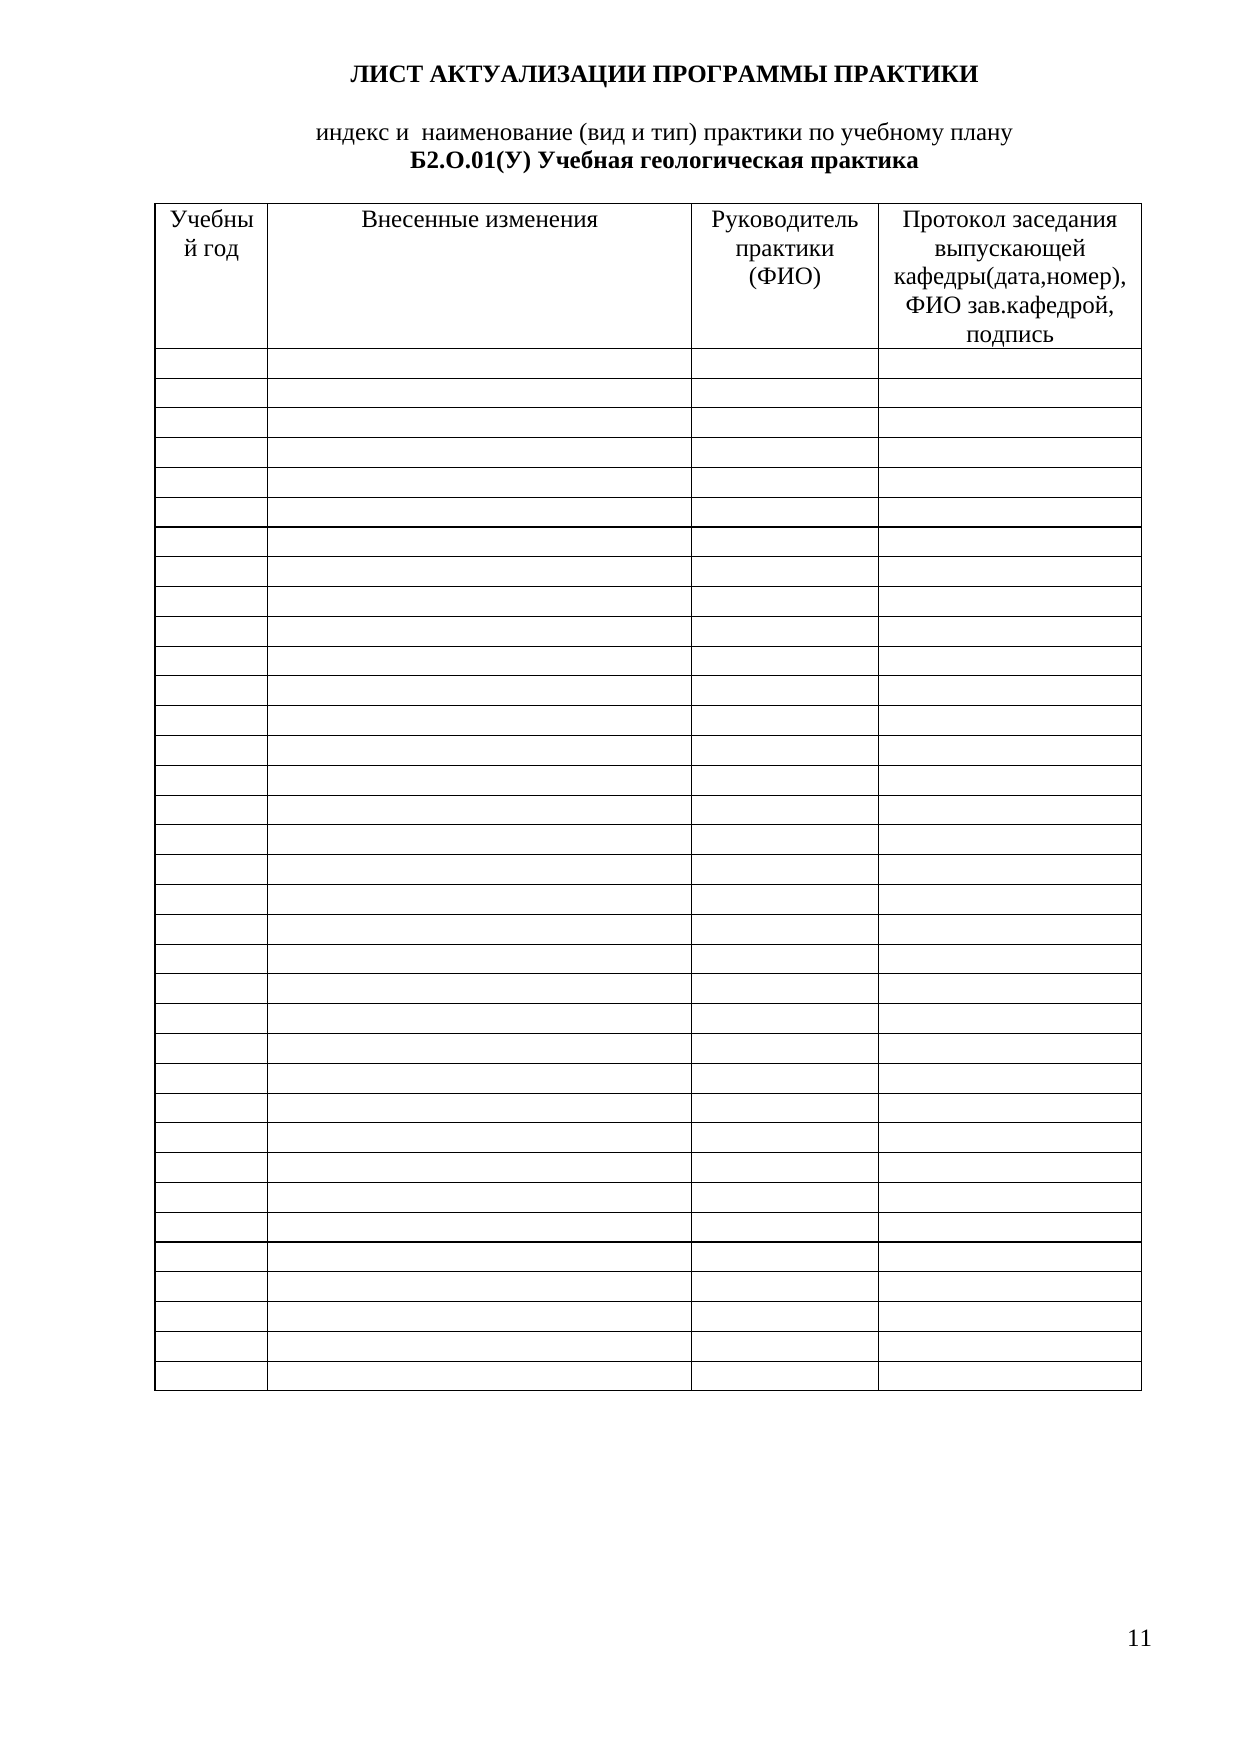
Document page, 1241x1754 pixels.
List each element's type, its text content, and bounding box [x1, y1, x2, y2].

table_cell [156, 706, 267, 735]
table_cell [156, 1183, 267, 1212]
table_cell [268, 1362, 691, 1390]
table_cell [879, 587, 1141, 616]
table_cell [879, 379, 1141, 407]
table_cell [268, 915, 691, 943]
text ЛИСТ АКТУАЛИЗАЦИИ ПРОГРАММЫ ПРАКТИКИ [177, 59, 1152, 88]
table_cell [692, 855, 878, 884]
table_cell [268, 1094, 691, 1122]
table_cell [156, 379, 267, 407]
table_cell [692, 379, 878, 407]
table_cell [268, 587, 691, 616]
table_cell [879, 1302, 1141, 1331]
table_cell [879, 1183, 1141, 1212]
table_cell [156, 825, 267, 854]
table_cell [879, 1243, 1141, 1271]
table_cell [268, 498, 691, 526]
table_cell [692, 587, 878, 616]
table_cell [156, 1034, 267, 1063]
table_cell [692, 1123, 878, 1152]
table_cell [268, 557, 691, 586]
table_cell [156, 498, 267, 526]
table_cell [692, 825, 878, 854]
table_cell [268, 796, 691, 824]
table_cell [879, 1362, 1141, 1390]
table_cell [692, 945, 878, 973]
table_cell [156, 557, 267, 586]
table_cell [692, 676, 878, 705]
table_cell [156, 855, 267, 884]
table_cell [692, 796, 878, 824]
table_cell [268, 1213, 691, 1241]
table_cell [156, 885, 267, 914]
table_cell [156, 468, 267, 497]
table_cell [268, 379, 691, 407]
table_cell [268, 1272, 691, 1301]
table_cell [879, 1094, 1141, 1122]
table_cell [156, 676, 267, 705]
table_cell [879, 647, 1141, 675]
table_cell [879, 915, 1141, 943]
table_cell [156, 1064, 267, 1092]
table_cell [879, 1332, 1141, 1361]
table_cell [156, 1332, 267, 1361]
table_cell [879, 796, 1141, 824]
table_cell [268, 706, 691, 735]
table_cell [879, 1064, 1141, 1092]
table_cell [268, 408, 691, 437]
table_cell [692, 1064, 878, 1092]
table_cell [268, 855, 691, 884]
table_cell [692, 468, 878, 497]
table_cell [879, 498, 1141, 526]
table_cell [268, 1004, 691, 1033]
table_header Учебный год [156, 204, 267, 348]
table_cell [692, 915, 878, 943]
table_cell [692, 1004, 878, 1033]
table_cell [692, 408, 878, 437]
table_cell [268, 766, 691, 794]
table_cell [268, 438, 691, 467]
table_cell [156, 945, 267, 973]
table_cell [692, 647, 878, 675]
table_cell [268, 1243, 691, 1271]
table_cell [692, 766, 878, 794]
table_cell [156, 1004, 267, 1033]
table_cell [156, 915, 267, 943]
table_cell [879, 974, 1141, 1003]
table_cell [879, 1153, 1141, 1182]
table_cell [156, 1123, 267, 1152]
table_cell [156, 408, 267, 437]
table_cell [268, 974, 691, 1003]
table_header Внесенные изменения [268, 204, 691, 348]
table_cell [268, 1332, 691, 1361]
table_cell [156, 587, 267, 616]
table_cell [268, 1302, 691, 1331]
table_cell [879, 617, 1141, 646]
table_cell [879, 1123, 1141, 1152]
table_cell [268, 647, 691, 675]
table_cell [879, 408, 1141, 437]
table_cell [268, 468, 691, 497]
table_cell [268, 1153, 691, 1182]
text Б2.О.01(У) Учебная геологическая практика [177, 145, 1152, 174]
table_cell [879, 706, 1141, 735]
table_cell [268, 1064, 691, 1092]
table_cell [692, 736, 878, 765]
table_header Протокол заседания выпускающей кафедры(дата,номер), ФИО зав.кафедрой, подпись [879, 204, 1141, 348]
table_cell [879, 468, 1141, 497]
table_cell [692, 974, 878, 1003]
table_cell [156, 1362, 267, 1390]
table_cell [268, 676, 691, 705]
table_cell [692, 1243, 878, 1271]
table_cell [156, 736, 267, 765]
table_cell [156, 974, 267, 1003]
table_cell [692, 1153, 878, 1182]
table_cell [156, 796, 267, 824]
table_cell [268, 736, 691, 765]
table_cell [156, 766, 267, 794]
table_cell [879, 766, 1141, 794]
table_cell [268, 528, 691, 556]
table_cell [156, 438, 267, 467]
table_cell [156, 1243, 267, 1271]
table_cell [692, 438, 878, 467]
table_cell [692, 1213, 878, 1241]
table_cell [692, 528, 878, 556]
table_cell [879, 676, 1141, 705]
text индекс и наименование (вид и тип) практики по учебному плану [177, 117, 1152, 145]
table_cell [692, 498, 878, 526]
table_cell [268, 1123, 691, 1152]
table_cell [692, 1183, 878, 1212]
table_cell [879, 1034, 1141, 1063]
table_cell [156, 1213, 267, 1241]
table_cell [692, 706, 878, 735]
table_cell [879, 557, 1141, 586]
table_cell [879, 1004, 1141, 1033]
table_cell [156, 528, 267, 556]
table_cell [268, 945, 691, 973]
table_cell [156, 349, 267, 377]
table_cell [692, 885, 878, 914]
table_cell [879, 528, 1141, 556]
table_cell [692, 1272, 878, 1301]
table_cell [879, 855, 1141, 884]
table_cell [879, 945, 1141, 973]
table_cell [156, 1272, 267, 1301]
table_cell [879, 736, 1141, 765]
table_cell [692, 349, 878, 377]
table_cell [268, 885, 691, 914]
table_cell [156, 617, 267, 646]
table_cell [156, 1153, 267, 1182]
table_cell [156, 1302, 267, 1331]
table_cell [156, 647, 267, 675]
table_cell [879, 1272, 1141, 1301]
table_cell [692, 1094, 878, 1122]
table_cell [268, 617, 691, 646]
table_cell [879, 1213, 1141, 1241]
table_cell [268, 349, 691, 377]
table_cell [156, 1094, 267, 1122]
table_cell [879, 349, 1141, 377]
table_cell [692, 1362, 878, 1390]
table_cell [692, 617, 878, 646]
table_header Руководитель практики (ФИО) [692, 204, 878, 348]
table_cell [692, 1034, 878, 1063]
table_cell [879, 885, 1141, 914]
table_cell [692, 1302, 878, 1331]
table_cell [268, 825, 691, 854]
table_cell [692, 557, 878, 586]
table_cell [879, 438, 1141, 467]
table_cell [268, 1183, 691, 1212]
table_cell [268, 1034, 691, 1063]
table_cell [692, 1332, 878, 1361]
table_cell [879, 825, 1141, 854]
